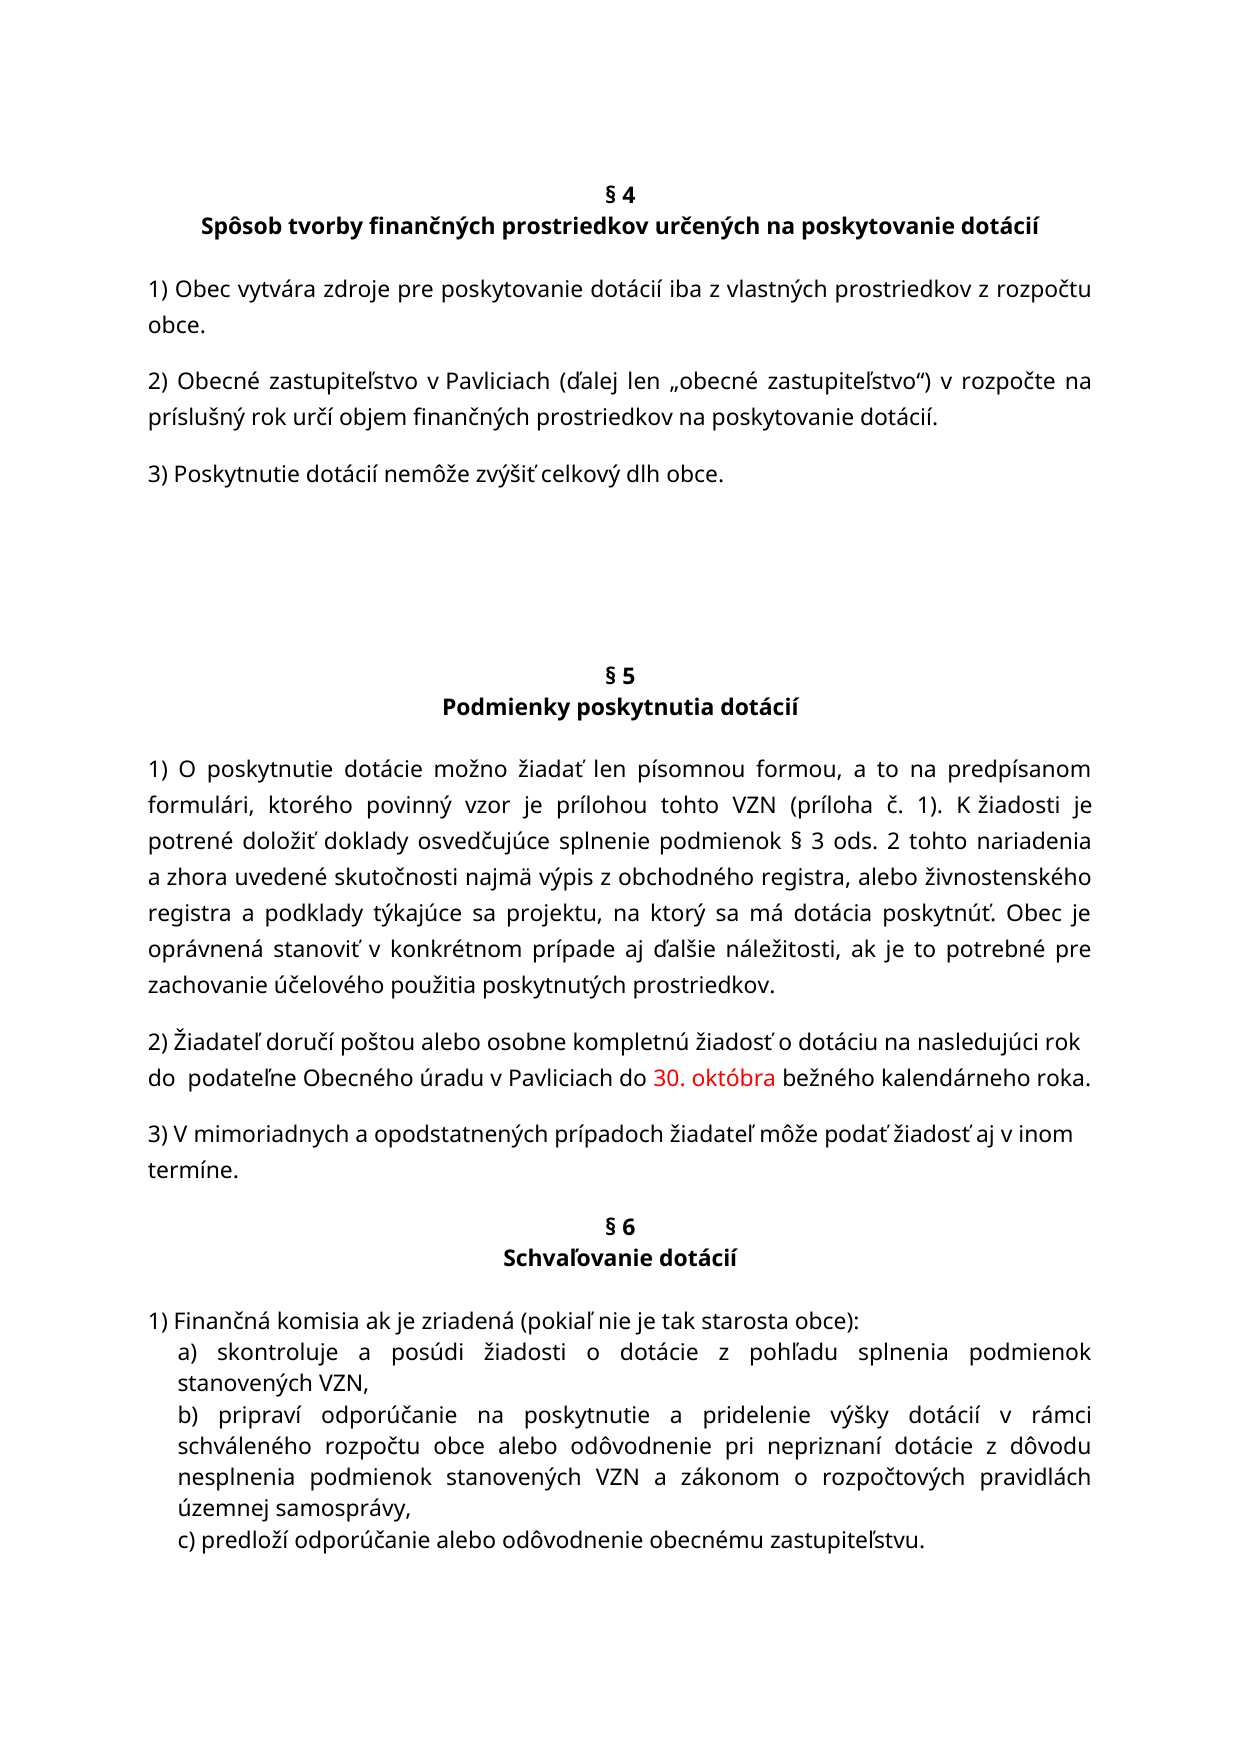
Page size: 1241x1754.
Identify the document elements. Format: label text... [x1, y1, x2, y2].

text a) skontroluje a posúdi žiadosti o dotácie z pohľadu splnenia podmienok stanovených VZN, [177, 1336, 1093, 1399]
text 3) Poskytnutie dotácií nemôže zvýšiť celkový dlh obce. [148, 458, 1093, 489]
text 1) Obec vytvára zdroje pre poskytovanie dotácií iba z vlastných prostriedkov z rozpočtu obce. [148, 273, 1093, 340]
text Schvaľovanie dotácií [148, 1242, 1093, 1274]
text c) predloží odporúčanie alebo odôvodnenie obecnému zastupiteľstvu. [177, 1524, 1093, 1555]
text § 4 [148, 179, 1093, 210]
text § 5 [148, 659, 1093, 691]
text 2) Žiadateľ doručí poštou alebo osobne kompletnú žiadosť o dotáciu na nasledujúci rok do podateľne Obecného úradu v Pavliciach do 30. októbra bežného kalendárneho roka. [148, 1026, 1093, 1093]
text b) pripraví odporúčanie na poskytnutie a pridelenie výšky dotácií v rámci schváleného rozpočtu obce alebo odôvodnenie pri nepriznaní dotácie z dôvodu nesplnenia podmienok stanovených VZN a zákonom o rozpočtových pravidlách územnej samosprávy, [177, 1399, 1093, 1524]
text 1) Finančná komisia ak je zriadená (pokiaľ nie je tak starosta obce): [148, 1305, 1093, 1336]
text 1) O poskytnutie dotácie možno žiadať len písomnou formou, a to na predpísanom formulári, ktorého povinný vzor je prílohou tohto VZN (príloha č. 1). K žiadosti je potrené doložiť doklady osvedčujúce splnenie podmienok § 3 ods. 2 tohto nariadenia a zhora uvedené skutočnosti najmä výpis z obchodného registra, alebo živnostenského registra a podklady týkajúce sa projektu, na ktorý sa má dotácia poskytnúť. Obec je oprávnená stanoviť v konkrétnom prípade aj ďalšie náležitosti, ak je to potrebné pre zachovanie účelového použitia poskytnutých prostriedkov. [148, 753, 1093, 1000]
text Podmienky poskytnutia dotácií [148, 691, 1093, 722]
text § 6 [148, 1211, 1093, 1242]
text 2) Obecné zastupiteľstvo v Pavliciach (ďalej len „obecné zastupiteľstvo“) v rozpočte na príslušný rok určí objem finančných prostriedkov na poskytovanie dotácií. [148, 365, 1093, 432]
text 3) V mimoriadnych a opodstatnených prípadoch žiadateľ môže podať žiadosť aj v inom termíne. [148, 1118, 1093, 1186]
text Spôsob tvorby finančných prostriedkov určených na poskytovanie dotácií [148, 210, 1093, 241]
